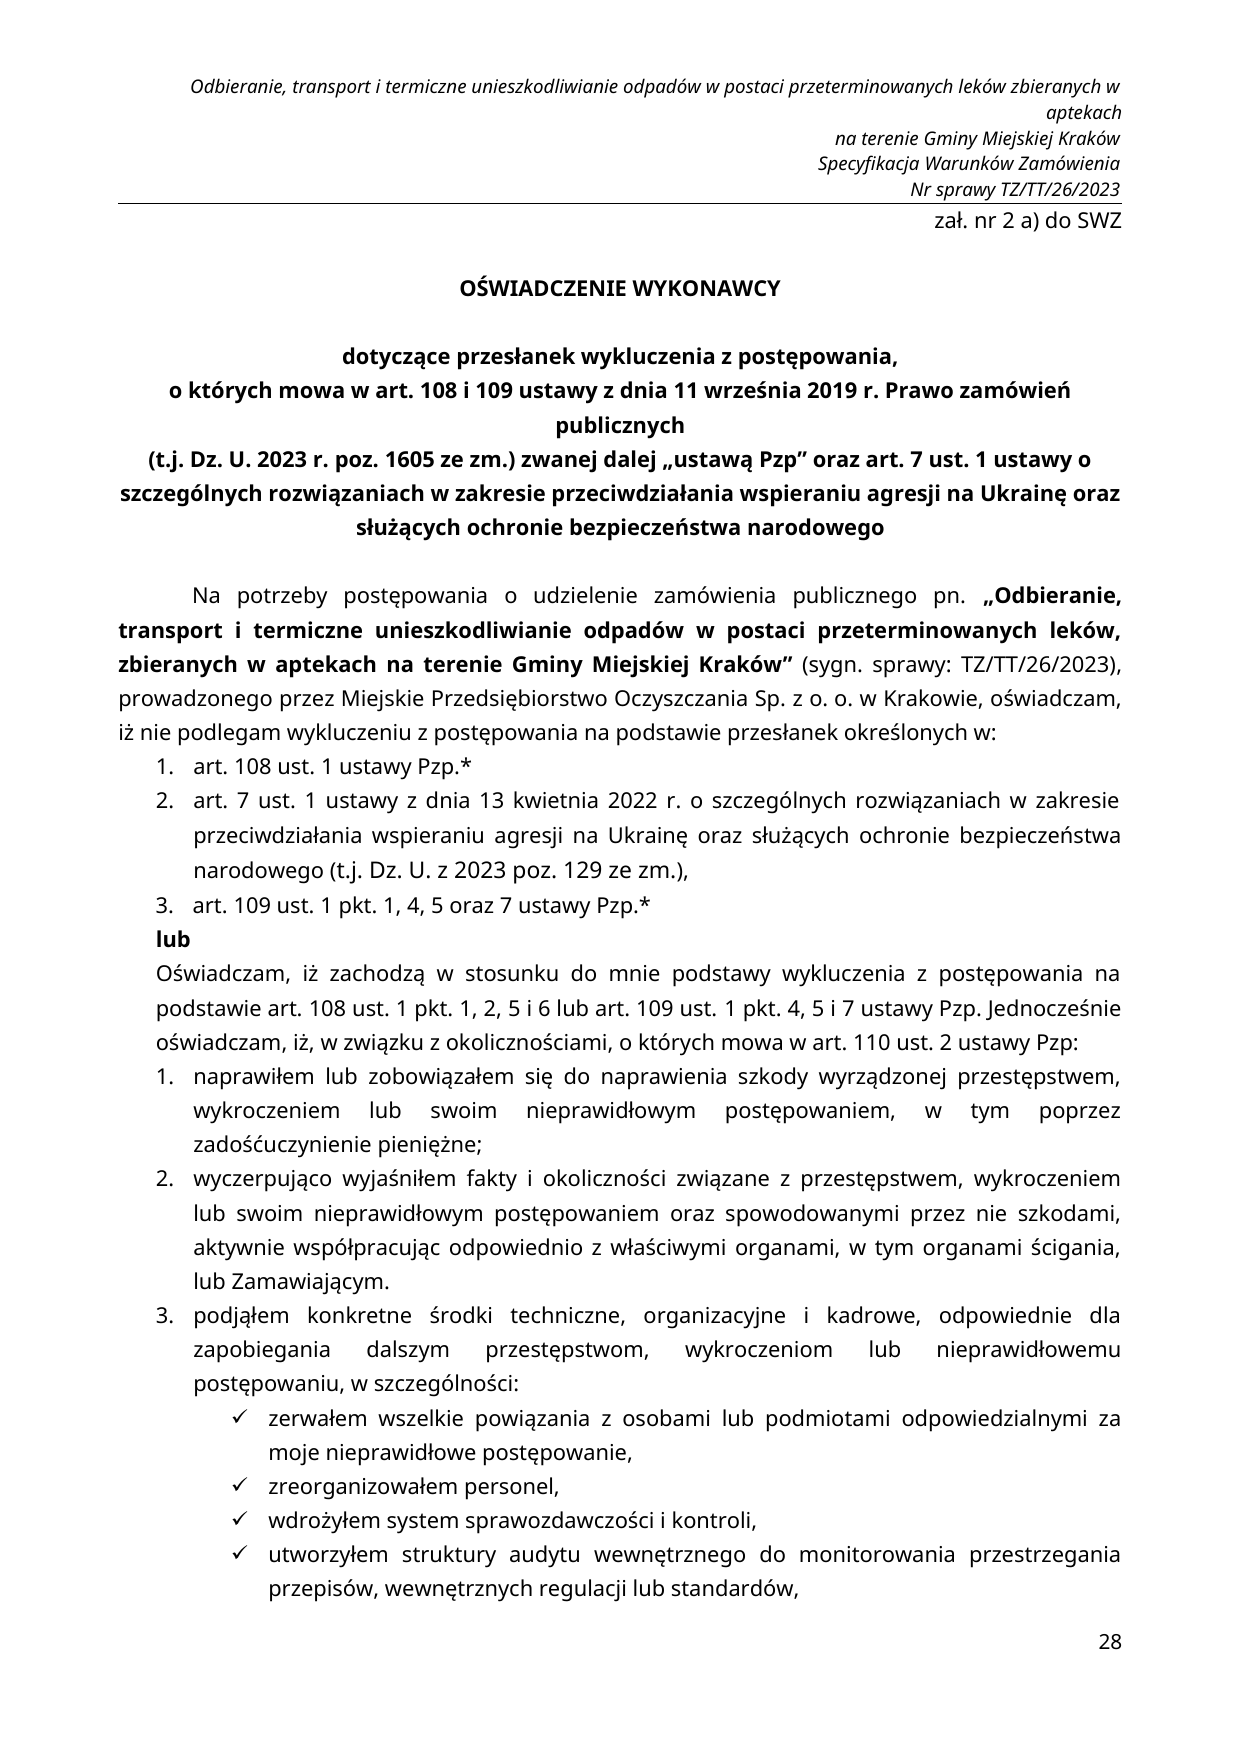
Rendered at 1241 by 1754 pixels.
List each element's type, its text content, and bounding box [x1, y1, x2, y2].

text zał. nr 2 a) do SWZ [118, 204, 1122, 234]
list wdrożyłem system sprawozdawczości i kontroli, [231, 1505, 1122, 1535]
list wyczerpująco wyjaśniłem fakty i okoliczności związane z przestępstwem, wykroczeniem lub swoim nieprawidłowym postępowaniem oraz spowodowanymi przez nie szkodami, aktywnie współpracując odpowiednio z właściwymi organami, w tym organami ścigania, lub Zamawiającym. [156, 1163, 1122, 1296]
text OŚWIADCZENIE WYKONAWCY [118, 273, 1122, 303]
list art. 109 ust. 1 pkt. 1, 4, 5 oraz 7 ustawy Pzp.* [155, 890, 1122, 920]
list podjąłem konkretne środki techniczne, organizacyjne i kadrowe, odpowiednie dla zapobiegania dalszym przestępstwom, wykroczeniom lub nieprawidłowemu postępowaniu, w szczególności: [156, 1300, 1122, 1398]
list zreorganizowałem personel, [231, 1471, 1122, 1501]
text Na potrzeby postępowania o udzielenie zamówienia publicznego pn. „Odbieranie, transport i termiczne unieszkodliwianie odpadów w postaci przeterminowanych leków, zbieranych w aptekach na terenie Gminy Miejskiej Kraków” (sygn. sprawy: TZ/TT/26/2023), prowadzonego przez Miejskie Przedsiębiorstwo Oczyszczania Sp. z o. o. w Krakowie, oświadczam, iż nie podlegam wykluczeniu z postępowania na podstawie przesłanek określonych w: [118, 580, 1122, 747]
text lub [118, 924, 1122, 954]
text dotyczące przesłanek wykluczenia z postępowania, [118, 341, 1122, 371]
list naprawiłem lub zobowiązałem się do naprawienia szkody wyrządzonej przestępstwem, wykroczeniem lub swoim nieprawidłowym postępowaniem, w tym poprzez zadośćuczynienie pieniężne; [156, 1061, 1122, 1159]
list art. 7 ust. 1 ustawy z dnia 13 kwietnia 2022 r. o szczególnych rozwiązaniach w zakresie przeciwdziałania wspieraniu agresji na Ukrainę oraz służących ochronie bezpieczeństwa narodowego (t.j. Dz. U. z 2023 poz. 129 ze zm.), [156, 785, 1122, 885]
list utworzyłem struktury audytu wewnętrznego do monitorowania przestrzegania przepisów, wewnętrznych regulacji lub standardów, [231, 1539, 1122, 1603]
list art. 108 ust. 1 ustawy Pzp.* [156, 751, 1122, 781]
text Oświadczam, iż zachodzą w stosunku do mnie podstawy wykluczenia z postępowania na podstawie art. 108 ust. 1 pkt. 1, 2, 5 i 6 lub art. 109 ust. 1 pkt. 4, 5 i 7 ustawy Pzp. Jednocześnie oświadczam, iż, w związku z okolicznościami, o których mowa w art. 110 ust. 2 ustawy Pzp: [156, 958, 1122, 1056]
text o których mowa w art. 108 i 109 ustawy z dnia 11 września 2019 r. Prawo zamówień publicznych [118, 375, 1122, 439]
text (t.j. Dz. U. 2023 r. poz. 1605 ze zm.) zwanej dalej „ustawą Pzp” oraz art. 7 ust. 1 ustawy o szczególnych rozwiązaniach w zakresie przeciwdziałania wspieraniu agresji na Ukrainę oraz służących ochronie bezpieczeństwa narodowego [118, 444, 1122, 542]
list zerwałem wszelkie powiązania z osobami lub podmiotami odpowiedzialnymi za moje nieprawidłowe postępowanie, [231, 1402, 1122, 1466]
